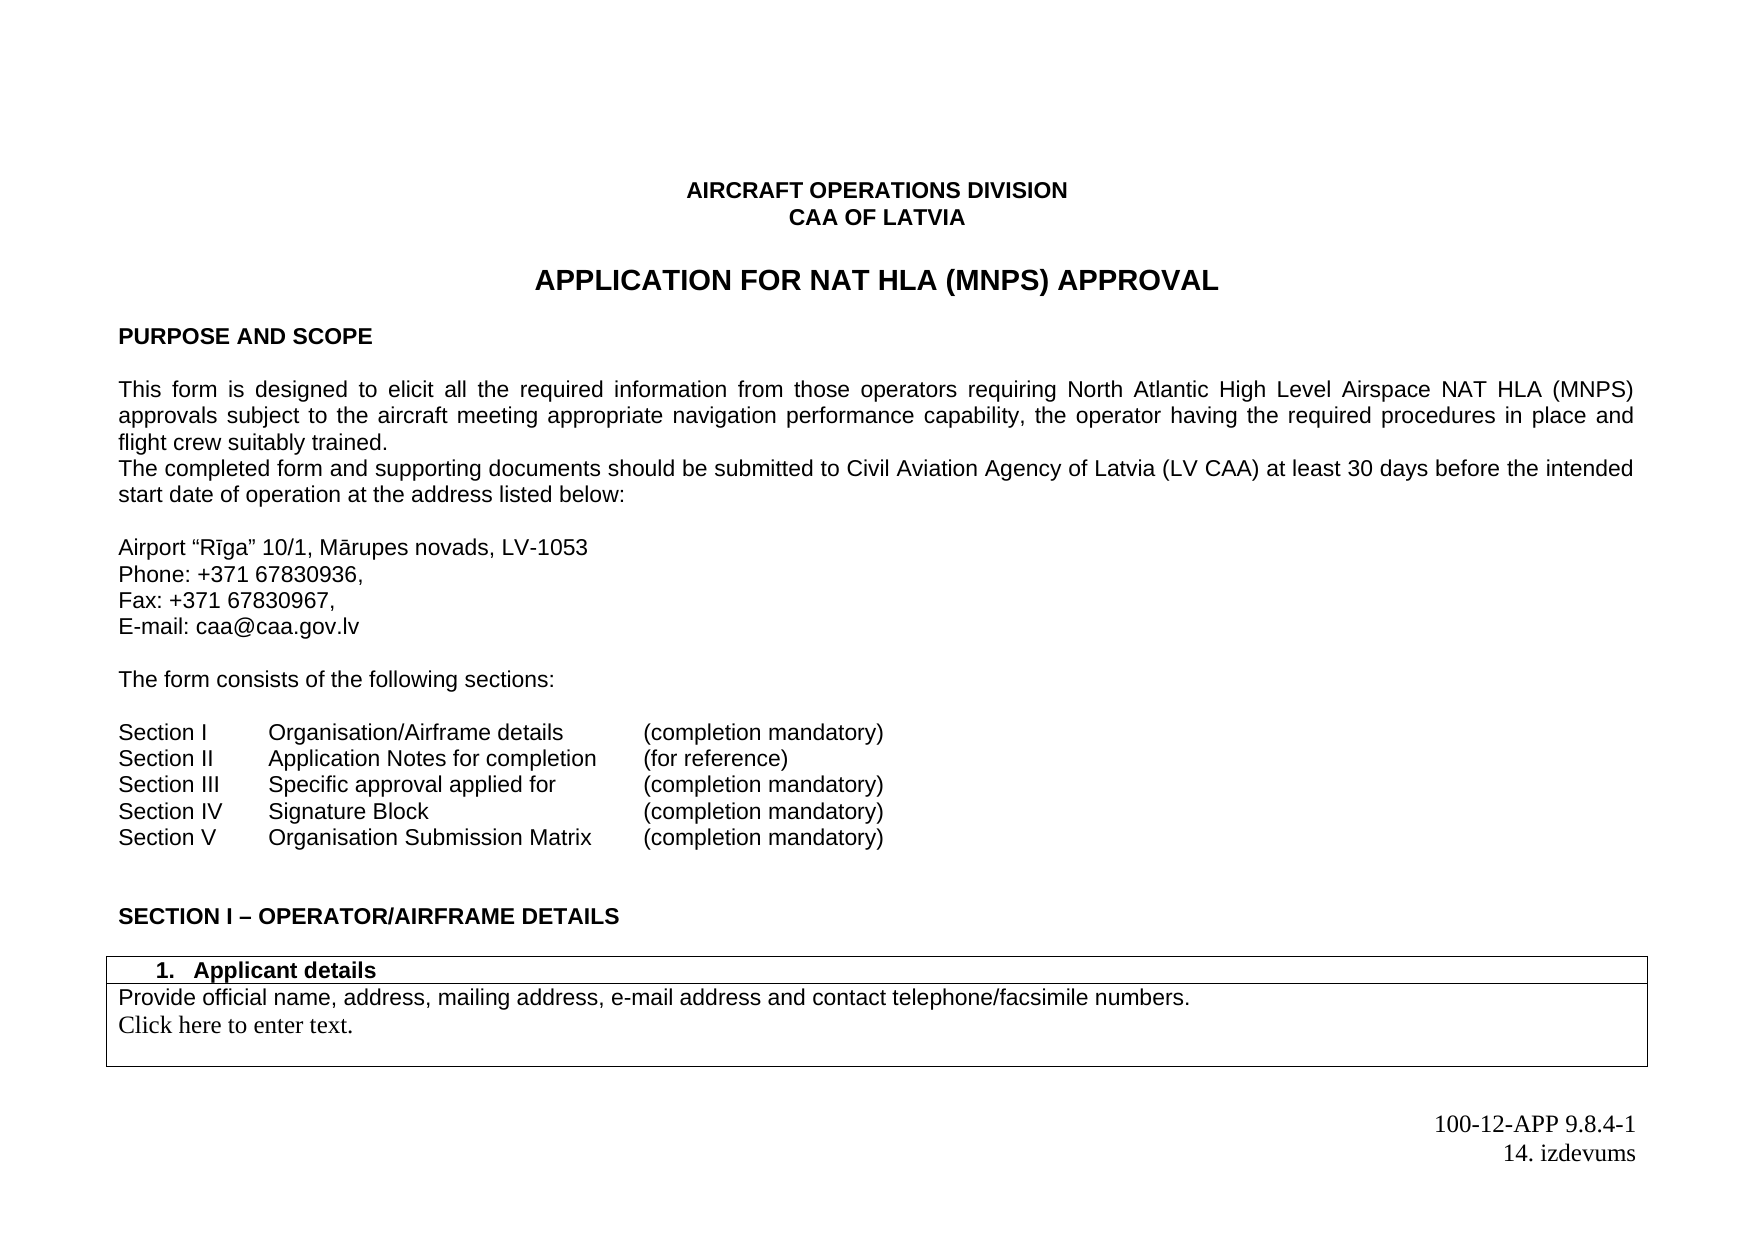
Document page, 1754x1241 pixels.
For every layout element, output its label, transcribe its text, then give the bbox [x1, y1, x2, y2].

text The completed form and supporting documents should be submitted to Civil Aviation Agency of Latvia (LV CAA) at least 30 days before the intended start date of operation at the address listed below: [118, 455, 1636, 508]
text Airport “Rīga” 10/1, Mārupes novads, LV-1053 [118, 534, 1636, 561]
text Section V Organisation Submission Matrix (completion mandatory) [118, 824, 1636, 850]
text APPLICATION FOR NAT HLA (MNPS) APPROVAL [118, 263, 1636, 297]
table_cell Provide official name, address, mailing address, e-mail address and contact telephone/facsimile numbers. [107, 984, 1647, 1066]
text PURPOSE AND SCOPE [118, 323, 1636, 350]
text Section II Application Notes for completion (for reference) [118, 745, 1636, 771]
text E-mail: caa@caa.gov.lv [118, 613, 1636, 639]
table_header Applicant details [107, 957, 1647, 983]
text SECTION I – OPERATOR/AIRFRAME DETAILS [118, 903, 1636, 929]
text This form is designed to elicit all the required information from those operators requiring North Atlantic High Level Airspace NAT HLA (MNPS) approvals subject to the aircraft meeting appropriate navigation performance capability, the operator having the required procedures in place and flight crew suitably trained. [118, 376, 1636, 455]
text The form consists of the following sections: [118, 666, 1636, 692]
text AIRCRAFT OPERATIONS DIVISION [118, 177, 1636, 203]
text Fax: +371 67830967, [118, 587, 1636, 613]
text Section III Specific approval applied for (completion mandatory) [118, 771, 1636, 798]
text Section I Organisation/Airframe details (completion mandatory) [118, 719, 1636, 745]
text Phone: +371 67830936, [118, 561, 1636, 587]
text Section IV Signature Block (completion mandatory) [118, 798, 1636, 824]
text CAA OF LATVIA [118, 203, 1636, 230]
